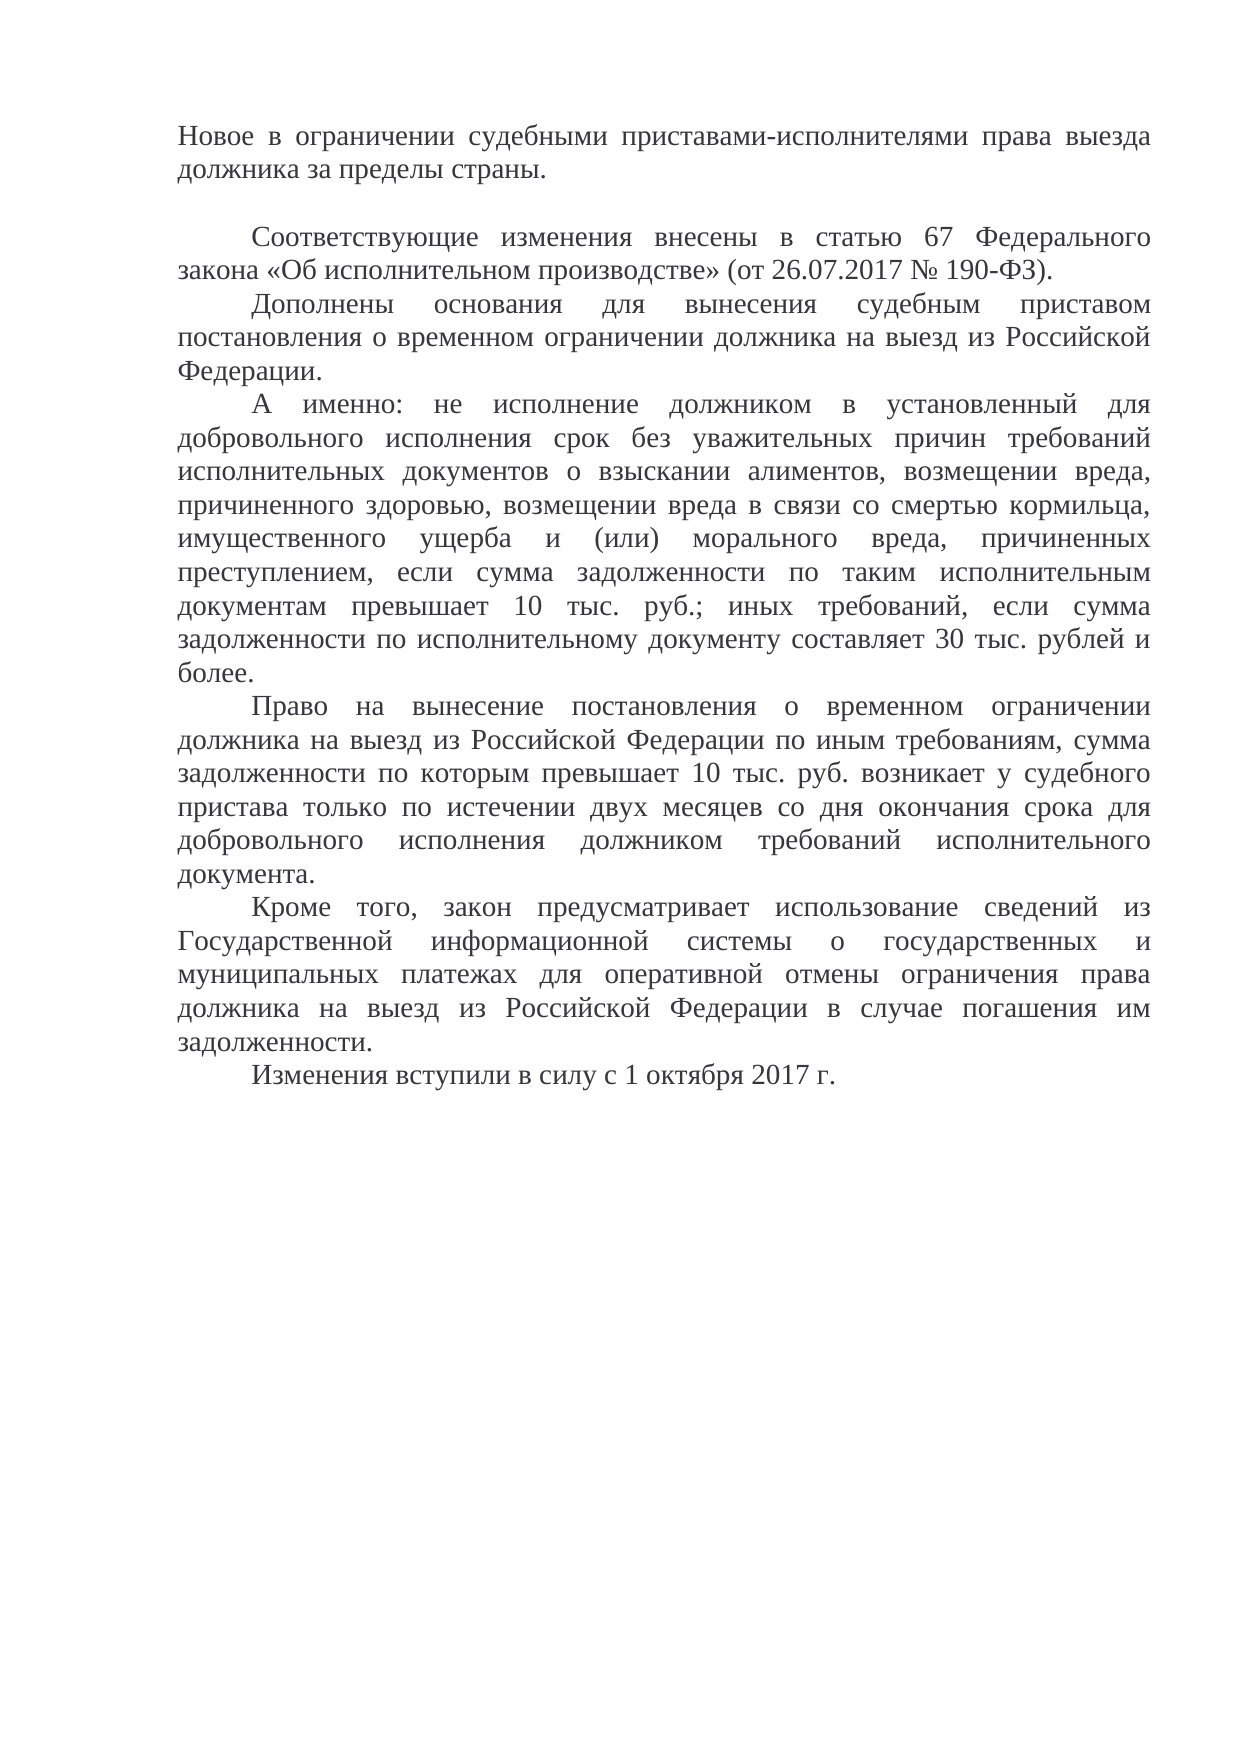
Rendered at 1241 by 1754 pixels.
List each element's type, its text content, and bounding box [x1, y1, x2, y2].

text Новое в ограничении судебными приставами-исполнителями права выезда должника за пределы страны. [177, 118, 1152, 185]
text А именно: не исполнение должником в установленный для добровольного исполнения срок без уважительных причин требований исполнительных документов о взыскании алиментов, возмещении вреда, причиненного здоровью, возмещении вреда в связи со смертью кормильца, имущественного ущерба и (или) морального вреда, причиненных преступлением, если сумма задолженности по таким исполнительным документам превышает 10 тыс. руб.; иных требований, если сумма задолженности по исполнительному документу составляет 30 тыс. рублей и более. [177, 386, 1152, 688]
text Кроме того, закон предусматривает использование сведений из Государственной информационной системы о государственных и муниципальных платежах для оперативной отмены ограничения права должника на выезд из Российской Федерации в случае погашения им задолженности. [177, 889, 1152, 1057]
text Изменения вступили в силу с 1 октября 2017 г. [177, 1057, 1152, 1091]
text Право на вынесение постановления о временном ограничении должника на выезд из Российской Федерации по иным требованиям, сумма задолженности по которым превышает 10 тыс. руб. возникает у судебного пристава только по истечении двух месяцев со дня окончания срока для добровольного исполнения должником требований исполнительного документа. [177, 688, 1152, 889]
text Соответствующие изменения внесены в статью 67 Федерального закона «Об исполнительном производстве» (от 26.07.2017 № 190-ФЗ). [177, 219, 1152, 286]
text Дополнены основания для вынесения судебным приставом постановления о временном ограничении должника на выезд из Российской Федерации. [177, 286, 1152, 386]
